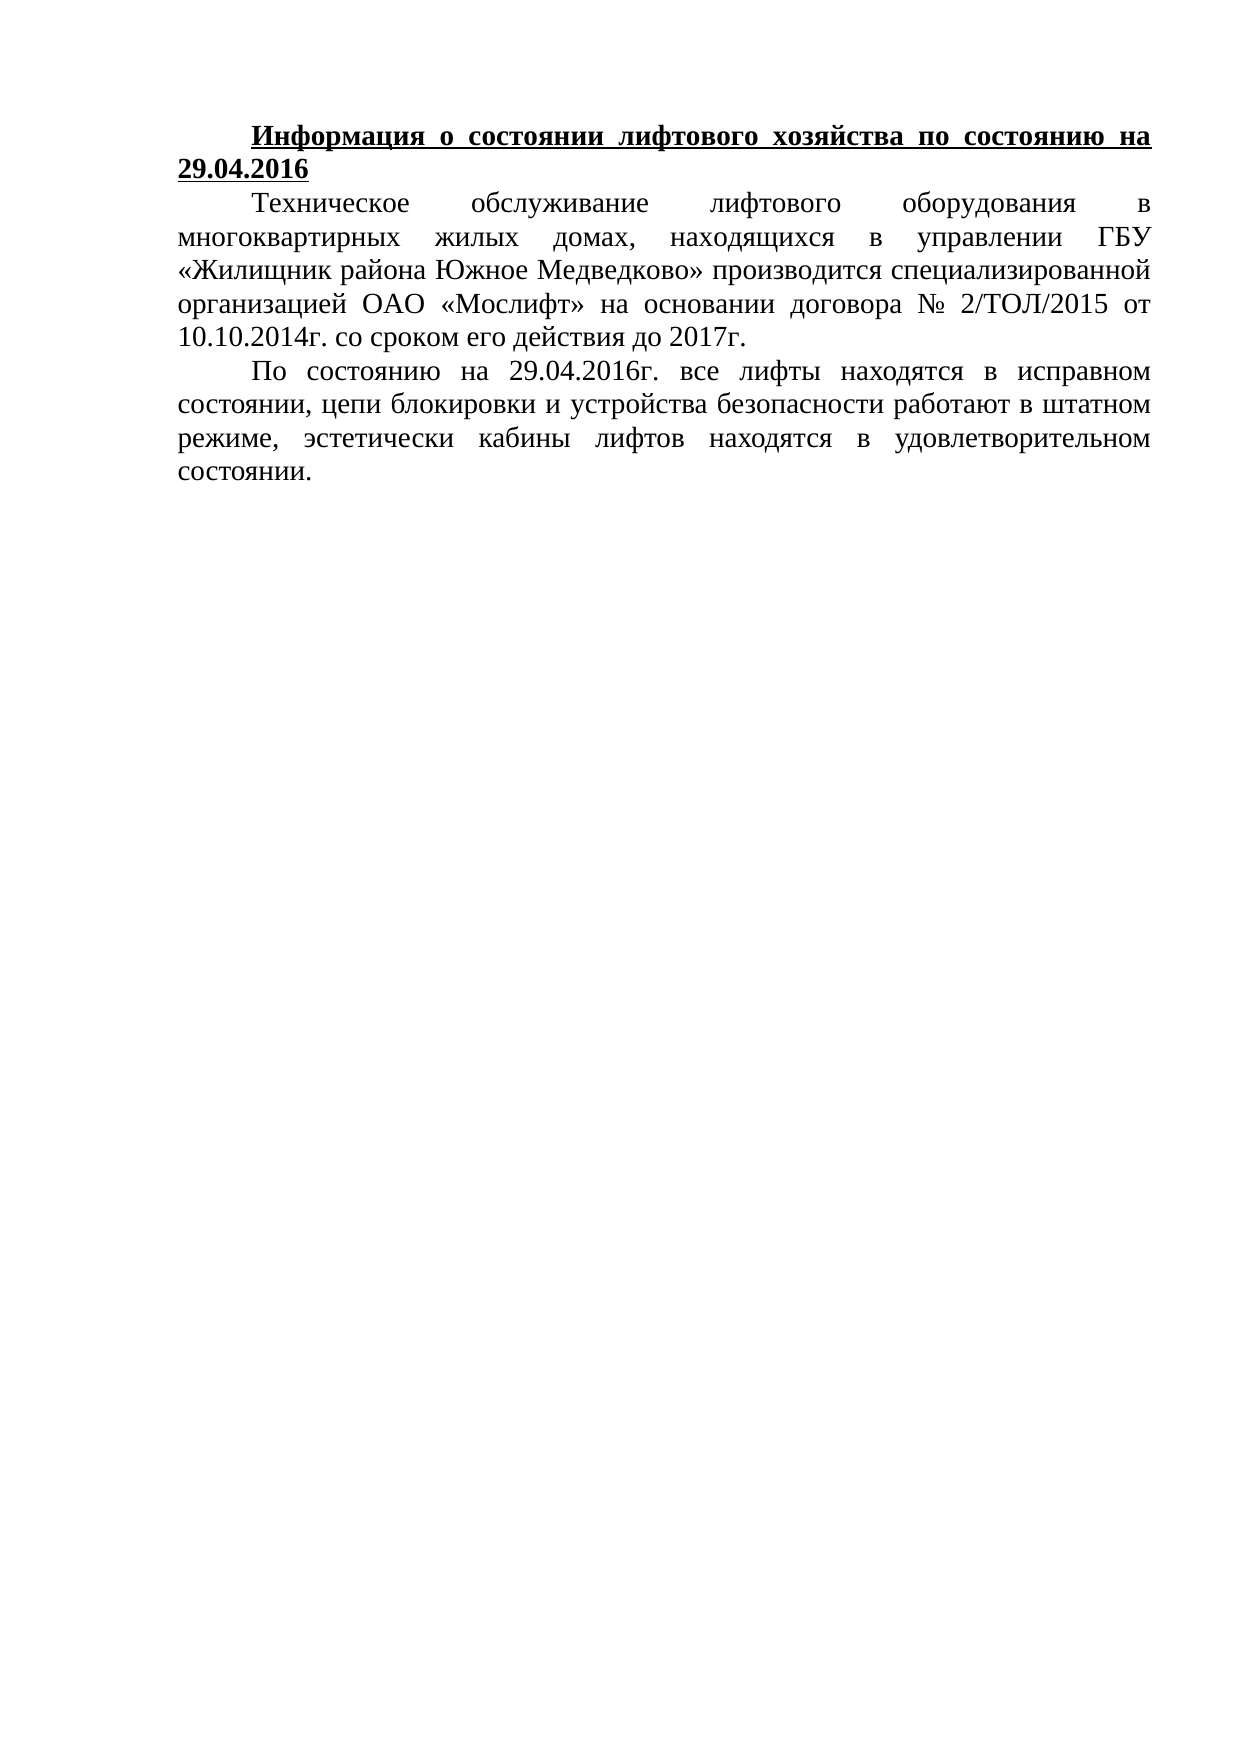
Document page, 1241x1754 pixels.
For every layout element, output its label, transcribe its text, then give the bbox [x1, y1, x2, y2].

text Информация о состоянии лифтового хозяйства по состоянию на 29.04.2016 [177, 118, 1152, 185]
text По состоянию на 29.04.2016г. все лифты находятся в исправном состоянии, цепи блокировки и устройства безопасности работают в штатном режиме, эстетически кабины лифтов находятся в удовлетворительном состоянии. [177, 353, 1152, 487]
text Техническое обслуживание лифтового оборудования в многоквартирных жилых домах, находящихся в управлении ГБУ «Жилищник района Южное Медведково» производится специализированной организацией ОАО «Мослифт» на основании договора № 2/ТОЛ/2015 от 10.10.2014г. со сроком его действия до 2017г. [177, 185, 1152, 353]
